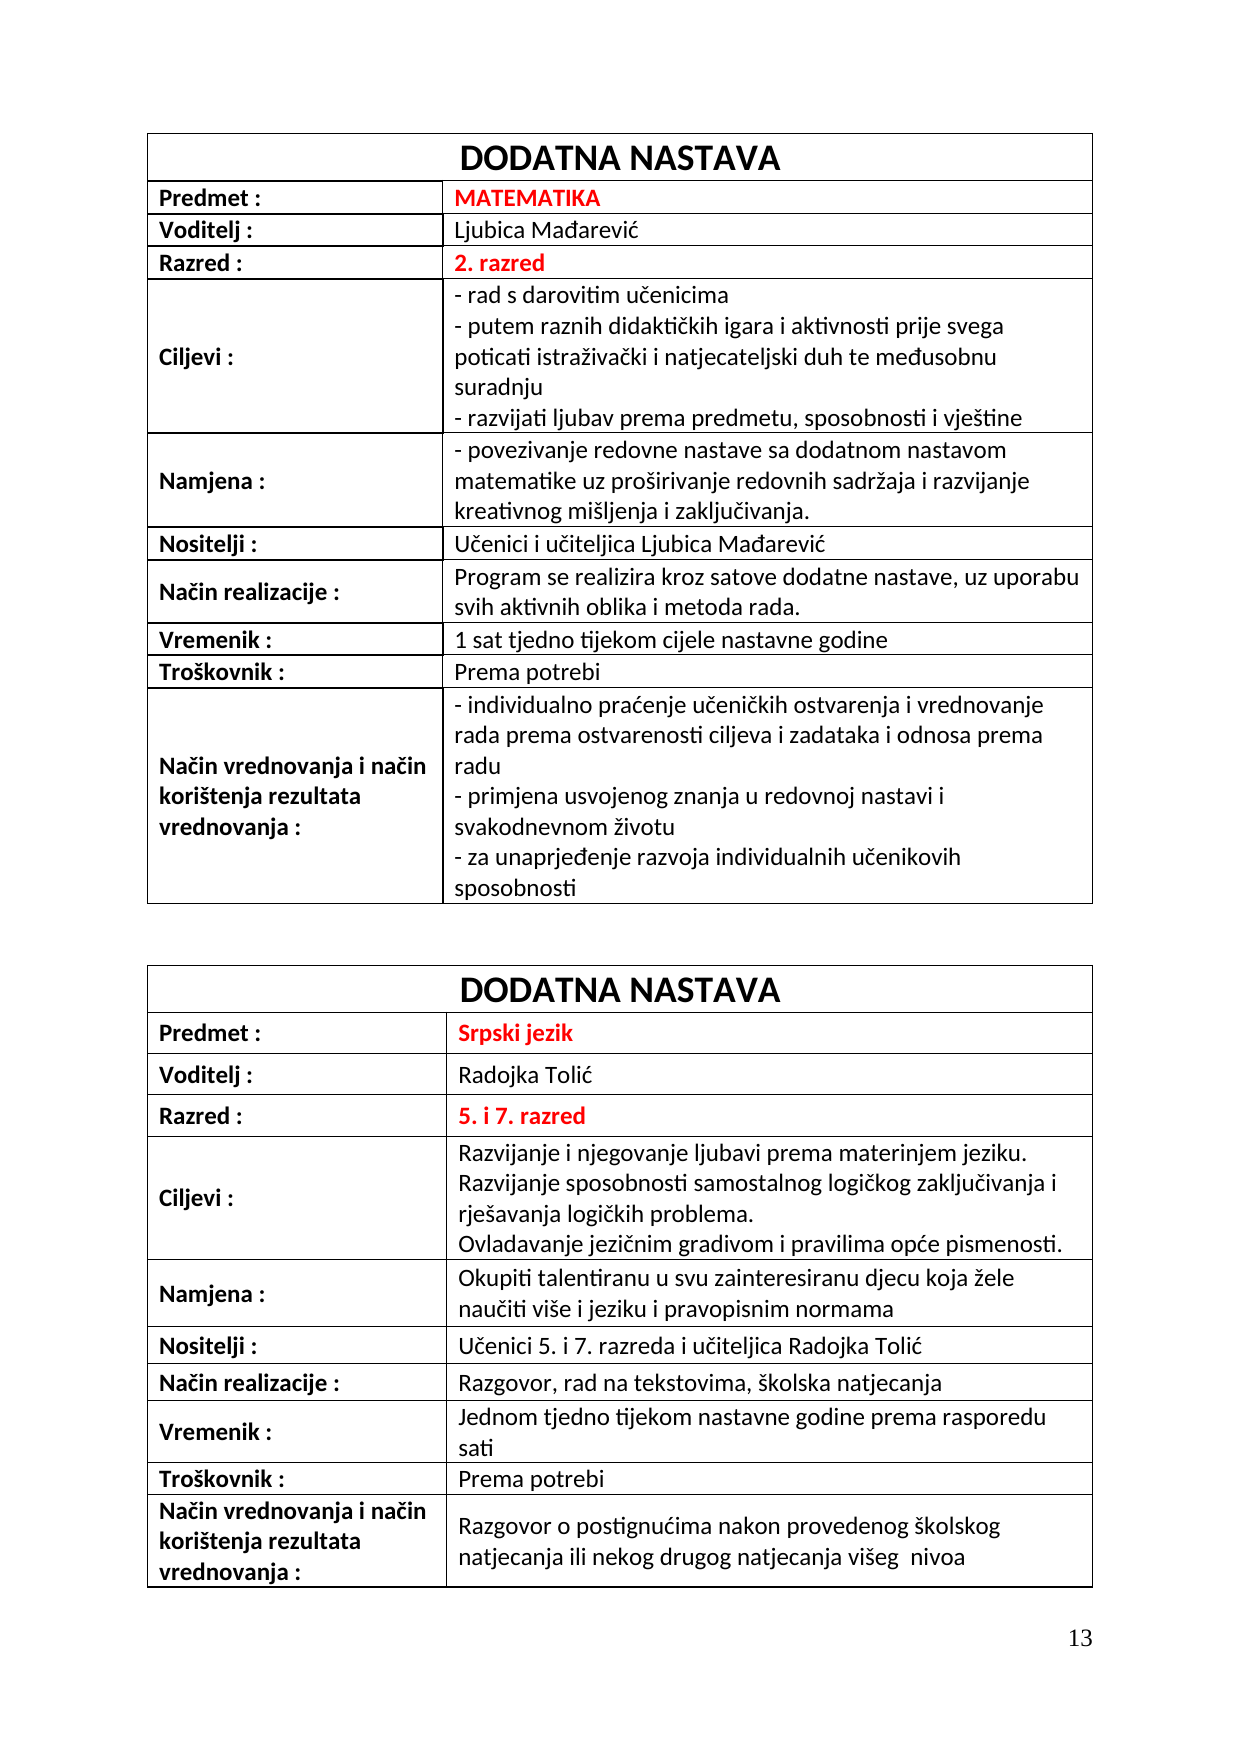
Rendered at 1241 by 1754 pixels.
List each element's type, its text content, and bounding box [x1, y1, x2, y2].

table_cell Okupiti talentiranu u svu zainteresiranu djecu koja žele naučiti više i jeziku i pravopisnim normama [447, 1260, 1092, 1326]
table_cell Namjena : [148, 1260, 446, 1326]
table_cell Namjena : [148, 434, 442, 526]
table_cell Razred : [148, 247, 442, 278]
table_cell 1 sat tjedno tijekom cijele nastavne godine [444, 623, 1092, 654]
table_cell Voditelj : [148, 215, 442, 245]
table_cell Jednom tjedno tijekom nastavne godine prema rasporedu sati [447, 1401, 1092, 1462]
table_cell Način vrednovanja i način korištenja rezultata vrednovanja : [148, 1495, 446, 1586]
table_cell Program se realizira kroz satove dodatne nastave, uz uporabu svih aktivnih oblika i metoda rada. [443, 560, 1092, 622]
table_cell Nositelji : [148, 528, 442, 558]
table_cell Troškovnik : [148, 656, 442, 687]
table_cell - povezivanje redovne nastave sa dodatnom nastavom matematike uz proširivanje redovnih sadržaja i razvijanje kreativnog mišljenja i zaključivanja. [443, 433, 1092, 526]
table_cell Predmet : [148, 1013, 446, 1053]
table_cell Ciljevi : [148, 280, 442, 432]
table_cell Način realizacije : [148, 561, 442, 622]
table_cell Troškovnik : [148, 1463, 446, 1494]
table_cell - individualno praćenje učeničkih ostvarenja i vrednovanje rada prema ostvarenosti ciljeva i zadataka i odnosa prema radu - primjena usvojenog znanja u redovnoj nastavi i svakodnevnom životu - za unaprjeđenje razvoja individualnih učenikovih sposobnosti [444, 688, 1092, 903]
table_cell Razvijanje i njegovanje ljubavi prema materinjem jeziku. Razvijanje sposobnosti samostalnog logičkog zaključivanja i rješavanja logičkih problema. Ovladavanje jezičnim gradivom i pravilima opće pismenosti. [447, 1137, 1092, 1259]
table_cell MATEMATIKA [443, 181, 1092, 212]
table_cell Voditelj : [148, 1054, 446, 1094]
table_cell Učenici 5. i 7. razreda i učiteljica Radojka Tolić [447, 1327, 1092, 1363]
table_cell Učenici i učiteljica Ljubica Mađarević [444, 527, 1092, 558]
table_cell Način realizacije : [148, 1364, 446, 1400]
table_cell Nositelji : [148, 1327, 446, 1363]
table_header DODATNA NASTAVA [148, 966, 1092, 1012]
table_cell Srpski jezik [447, 1013, 1092, 1053]
table_cell - rad s darovitim učenicima - putem raznih didaktičkih igara i aktivnosti prije svega poticati istraživački i natjecateljski duh te međusobnu suradnju - razvijati ljubav prema predmetu, sposobnosti i vještine [444, 279, 1092, 432]
table_cell Vremenik : [148, 1401, 446, 1462]
table_header DODATNA NASTAVA [148, 134, 1092, 180]
table_cell Razgovor o postignućima nakon provedenog školskog natjecanja ili nekog drugog natjecanja višeg nivoa [447, 1495, 1092, 1586]
table_cell Način vrednovanja i način korištenja rezultata vrednovanja : [148, 689, 442, 903]
table_cell Razgovor, rad na tekstovima, školska natjecanja [447, 1364, 1092, 1400]
table_cell Prema potrebi [443, 655, 1092, 687]
table_cell Ljubica Mađarević [444, 214, 1092, 245]
table_cell Vremenik : [148, 624, 442, 654]
table_cell 5. i 7. razred [447, 1095, 1092, 1136]
table_cell Ciljevi : [148, 1137, 446, 1259]
table_cell Razred : [148, 1095, 446, 1136]
table_cell Radojka Tolić [447, 1054, 1092, 1094]
table_cell Prema potrebi [447, 1463, 1092, 1494]
table_cell Predmet : [148, 182, 442, 212]
table_cell 2. razred [443, 246, 1092, 278]
